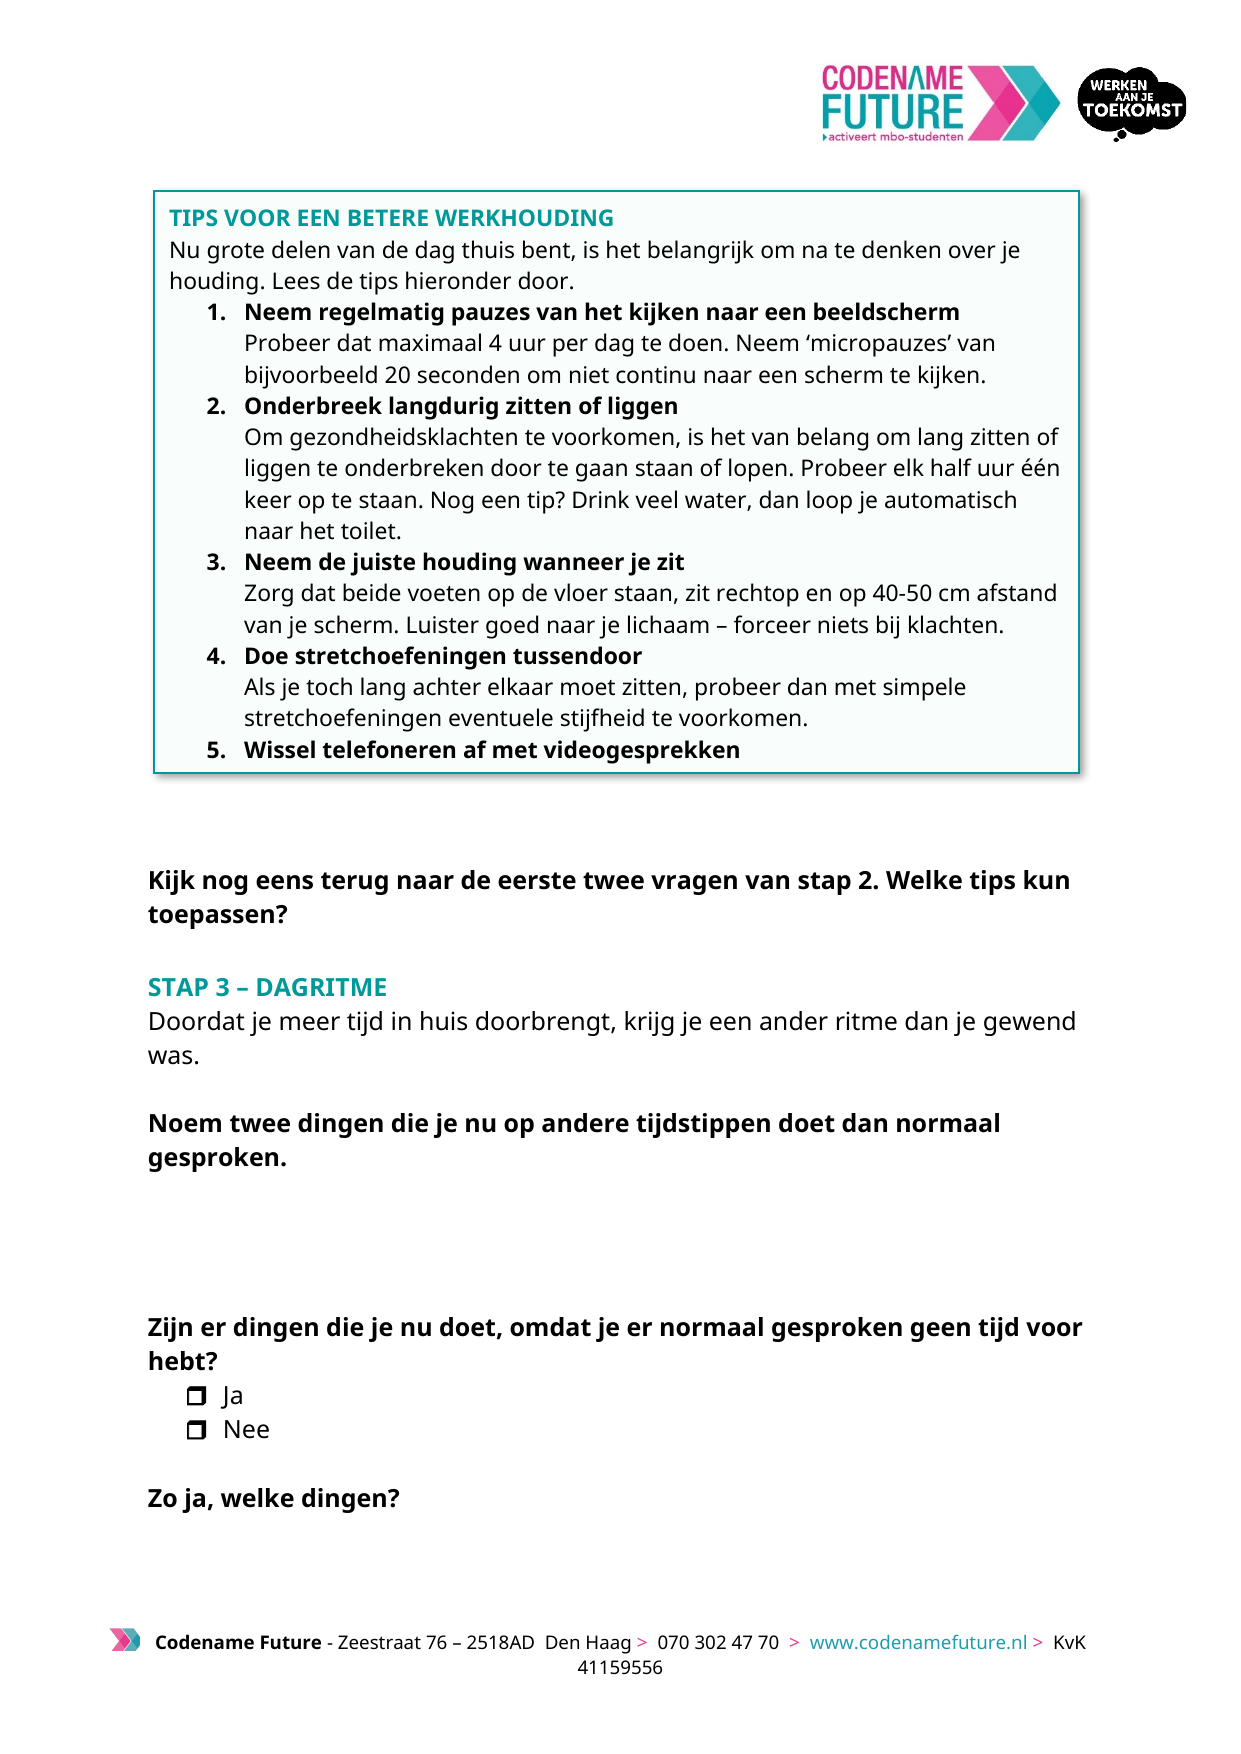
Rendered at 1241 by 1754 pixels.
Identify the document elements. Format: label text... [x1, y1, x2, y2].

text Doordat je meer tijd in huis doorbrengt, krijg je een ander ritme dan je gewend was. [148, 1003, 1093, 1071]
subtitle STAP 3 – DAGRITME [148, 969, 1093, 1003]
picture [1077, 67, 1187, 142]
list Ja [185, 1378, 1093, 1412]
list Nee [185, 1412, 1093, 1446]
text Zo ja, welke dingen? [148, 1480, 1093, 1514]
picture [816, 59, 1064, 148]
text Kijk nog eens terug naar de eerste twee vragen van stap 2. Welke tips kun toepassen? [148, 863, 1093, 931]
picture [108, 1628, 140, 1651]
text Noem twee dingen die je nu op andere tijdstippen doet dan normaal gesproken. [148, 1106, 1093, 1174]
text Zijn er dingen die je nu doet, omdat je er normaal gesproken geen tijd voor hebt? [148, 1310, 1093, 1378]
